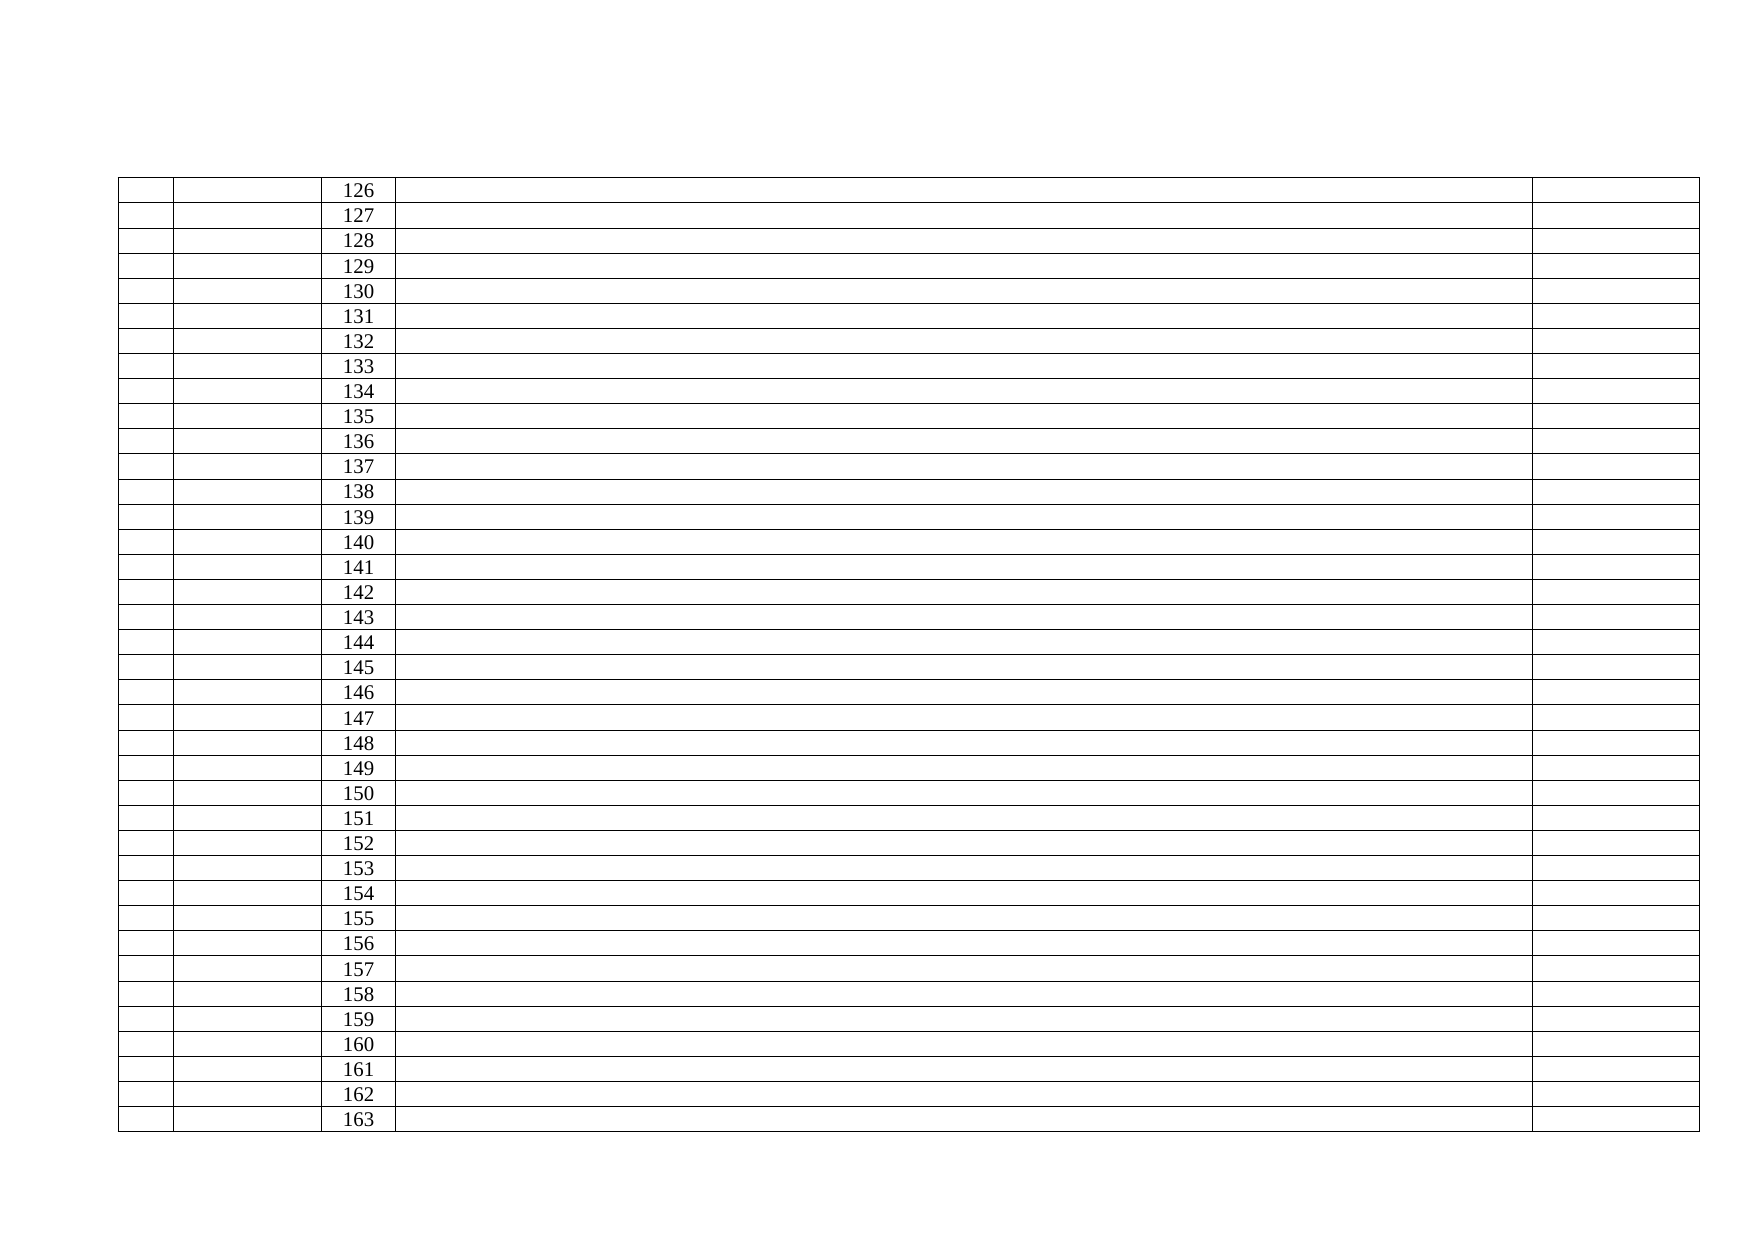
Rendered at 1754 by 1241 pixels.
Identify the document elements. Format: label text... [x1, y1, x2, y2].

table_cell 129 [322, 254, 395, 278]
table_cell [119, 731, 173, 754]
table_cell [119, 806, 173, 830]
table_cell [396, 304, 1532, 328]
table_cell 134 [322, 379, 395, 403]
table_cell 154 [322, 881, 395, 905]
table_cell [1533, 906, 1699, 930]
table_cell [174, 630, 321, 654]
table_cell [119, 956, 173, 981]
table_cell [119, 1032, 173, 1056]
table_cell [119, 229, 173, 252]
table_cell 131 [322, 304, 395, 328]
table_cell [396, 705, 1532, 729]
table_cell [1533, 705, 1699, 729]
table_cell 130 [322, 279, 395, 303]
table_cell 156 [322, 931, 395, 955]
table_cell 140 [322, 530, 395, 554]
table_cell [119, 756, 173, 780]
table_cell [1533, 1057, 1699, 1081]
table_cell [174, 379, 321, 403]
table_cell [119, 680, 173, 704]
table_cell 143 [322, 605, 395, 629]
table_cell [1533, 379, 1699, 403]
table_cell [1533, 1082, 1699, 1106]
table_cell [174, 705, 321, 729]
table_cell [1533, 203, 1699, 227]
table_cell [1533, 429, 1699, 453]
table_cell [1533, 454, 1699, 478]
table_cell [1533, 404, 1699, 428]
table_cell 155 [322, 906, 395, 930]
table_cell [396, 505, 1532, 529]
table_cell [396, 831, 1532, 855]
table_cell [119, 580, 173, 604]
table_cell 132 [322, 329, 395, 353]
table_cell [174, 781, 321, 805]
table_cell [396, 756, 1532, 780]
table_cell [396, 1082, 1532, 1106]
table_cell [1533, 530, 1699, 554]
table_cell 158 [322, 982, 395, 1006]
table_cell [174, 329, 321, 353]
table_cell 153 [322, 856, 395, 880]
table_cell [396, 480, 1532, 503]
table_cell [1533, 806, 1699, 830]
table_cell [1533, 354, 1699, 378]
table_cell [174, 254, 321, 278]
table_cell [119, 379, 173, 403]
table_cell [119, 203, 173, 227]
table_cell 137 [322, 454, 395, 478]
table_cell [119, 881, 173, 905]
table_cell [119, 329, 173, 353]
table_cell [174, 530, 321, 554]
table_cell [396, 178, 1532, 202]
table_cell [174, 680, 321, 704]
table_cell 126 [322, 178, 395, 202]
table_cell [119, 781, 173, 805]
table_cell 152 [322, 831, 395, 855]
table_cell [174, 856, 321, 880]
table_cell [174, 429, 321, 453]
table_cell [119, 655, 173, 679]
table_cell [396, 731, 1532, 754]
table_cell [396, 354, 1532, 378]
table_cell [1533, 931, 1699, 955]
table_cell 138 [322, 480, 395, 503]
table_cell [174, 404, 321, 428]
table_cell [174, 580, 321, 604]
table_cell [119, 505, 173, 529]
table_cell [174, 354, 321, 378]
table_cell 159 [322, 1007, 395, 1031]
table_cell [174, 229, 321, 252]
table_cell [1533, 178, 1699, 202]
table_cell [119, 304, 173, 328]
table_cell [174, 956, 321, 981]
table_cell 157 [322, 956, 395, 981]
table_cell [119, 178, 173, 202]
table_cell [119, 831, 173, 855]
table_cell [1533, 856, 1699, 880]
table_cell [119, 530, 173, 554]
table_cell [119, 705, 173, 729]
table_cell [396, 1057, 1532, 1081]
table_cell 146 [322, 680, 395, 704]
table_cell 163 [322, 1107, 395, 1131]
table_cell [174, 881, 321, 905]
table_cell [396, 881, 1532, 905]
table_cell [174, 1057, 321, 1081]
table_cell [396, 655, 1532, 679]
table_cell [396, 781, 1532, 805]
table_cell [1533, 580, 1699, 604]
table_cell [174, 931, 321, 955]
table_cell [1533, 254, 1699, 278]
table_cell [396, 1007, 1532, 1031]
table_cell 144 [322, 630, 395, 654]
table_cell [119, 480, 173, 503]
table_cell [119, 982, 173, 1006]
table_cell [396, 605, 1532, 629]
table_cell [119, 1057, 173, 1081]
table_cell [174, 906, 321, 930]
table_cell [174, 605, 321, 629]
table_cell [1533, 304, 1699, 328]
table_cell [119, 404, 173, 428]
table_cell [119, 1107, 173, 1131]
table_cell [1533, 680, 1699, 704]
table_cell [1533, 480, 1699, 503]
table_cell [396, 530, 1532, 554]
table_cell [174, 831, 321, 855]
table_cell [396, 1107, 1532, 1131]
table_cell [174, 731, 321, 754]
table_cell [1533, 655, 1699, 679]
table_cell 160 [322, 1032, 395, 1056]
table_cell [396, 982, 1532, 1006]
table_cell [396, 454, 1532, 478]
table_cell [1533, 1107, 1699, 1131]
table_cell [119, 1082, 173, 1106]
table_cell [1533, 1032, 1699, 1056]
table_cell [119, 931, 173, 955]
table_cell [396, 254, 1532, 278]
table_cell [396, 203, 1532, 227]
table_cell 162 [322, 1082, 395, 1106]
table_cell [1533, 982, 1699, 1006]
table_cell 127 [322, 203, 395, 227]
table_cell [119, 605, 173, 629]
table_cell 151 [322, 806, 395, 830]
table_cell [396, 1032, 1532, 1056]
table_cell [119, 630, 173, 654]
table_cell [396, 956, 1532, 981]
table_cell [119, 354, 173, 378]
table_cell [174, 279, 321, 303]
table_cell [1533, 831, 1699, 855]
table_cell 142 [322, 580, 395, 604]
table_cell 141 [322, 555, 395, 579]
table_cell [1533, 605, 1699, 629]
table_cell [174, 1032, 321, 1056]
table_cell [1533, 881, 1699, 905]
table_cell [1533, 630, 1699, 654]
table_cell [174, 806, 321, 830]
table_cell [174, 982, 321, 1006]
table_cell 161 [322, 1057, 395, 1081]
table_cell [396, 379, 1532, 403]
table_cell [396, 806, 1532, 830]
table_cell 145 [322, 655, 395, 679]
table_cell [396, 229, 1532, 252]
table_cell [119, 279, 173, 303]
table_cell [396, 906, 1532, 930]
table_cell [1533, 956, 1699, 981]
table_cell [396, 856, 1532, 880]
table_cell [396, 329, 1532, 353]
table_cell [119, 1007, 173, 1031]
table_cell [1533, 731, 1699, 754]
table_cell 128 [322, 229, 395, 252]
table_cell [174, 304, 321, 328]
table_cell 150 [322, 781, 395, 805]
table_cell 139 [322, 505, 395, 529]
table_cell [174, 1007, 321, 1031]
table_cell [1533, 781, 1699, 805]
table_cell [119, 454, 173, 478]
table_cell [396, 630, 1532, 654]
table_cell [174, 203, 321, 227]
table_cell [174, 178, 321, 202]
table_cell [174, 756, 321, 780]
table_cell 147 [322, 705, 395, 729]
table_cell [1533, 329, 1699, 353]
table_cell [119, 254, 173, 278]
table_cell [119, 906, 173, 930]
table_cell [174, 655, 321, 679]
table_cell 135 [322, 404, 395, 428]
table_cell [396, 555, 1532, 579]
table_cell [1533, 756, 1699, 780]
table_cell [1533, 555, 1699, 579]
table_cell [174, 505, 321, 529]
table_cell [1533, 279, 1699, 303]
table_cell [119, 429, 173, 453]
table_cell [174, 1107, 321, 1131]
table_cell [174, 454, 321, 478]
table_cell 149 [322, 756, 395, 780]
table_cell [1533, 1007, 1699, 1031]
table_cell 148 [322, 731, 395, 754]
table_cell [119, 555, 173, 579]
table_cell [174, 480, 321, 503]
table_cell 136 [322, 429, 395, 453]
table_cell [396, 404, 1532, 428]
table_cell [1533, 229, 1699, 252]
table_cell [174, 1082, 321, 1106]
table_cell [396, 429, 1532, 453]
table_cell [174, 555, 321, 579]
table_cell 133 [322, 354, 395, 378]
table_cell [396, 279, 1532, 303]
table_cell [119, 856, 173, 880]
table_cell [396, 931, 1532, 955]
table_cell [396, 580, 1532, 604]
table_cell [1533, 505, 1699, 529]
table_cell [396, 680, 1532, 704]
